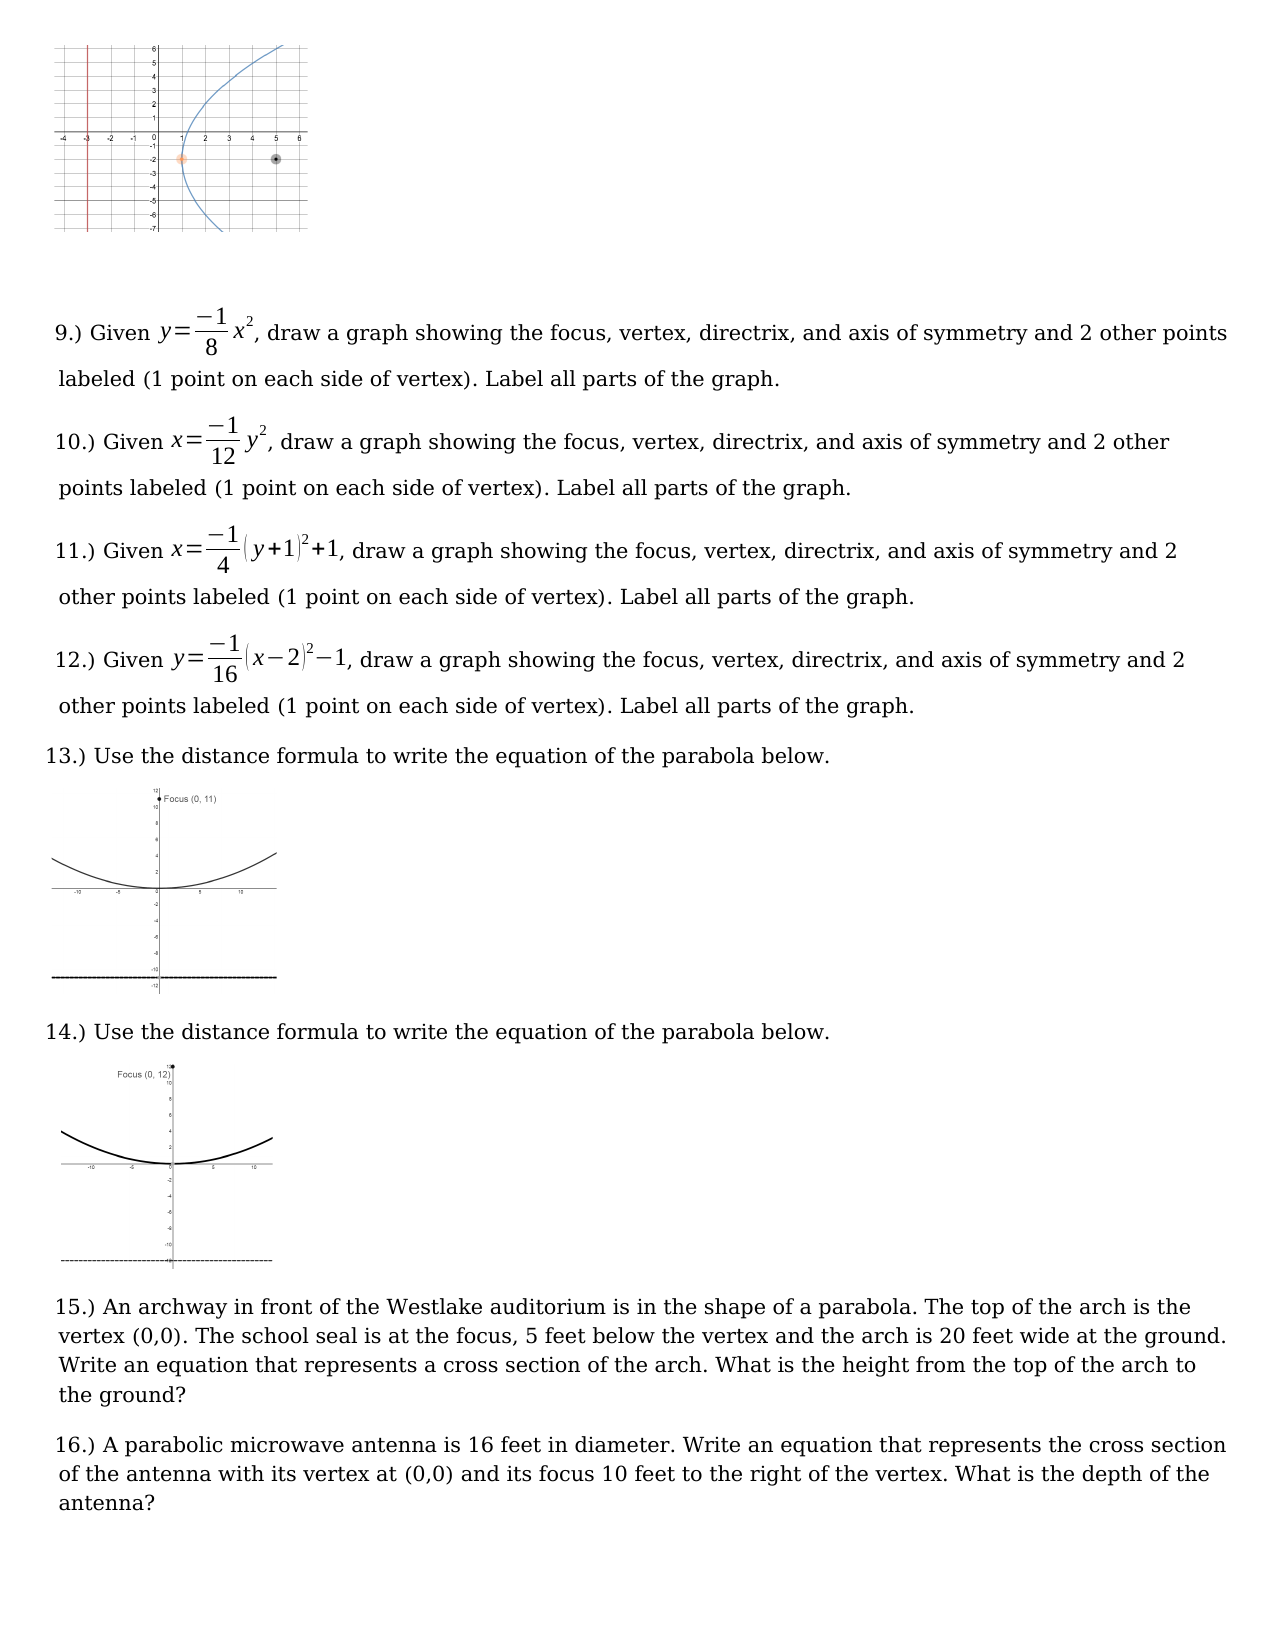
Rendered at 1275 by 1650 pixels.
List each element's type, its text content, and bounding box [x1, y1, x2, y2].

picture [51, 788, 277, 994]
list 12.) Given , draw a graph showing the focus, vertex, directrix, and axis of symmetry and 2 other points labeled (1 point on each side of vertex). Label all parts of the graph. [54, 629, 1230, 718]
list 16.) A parabolic microwave antenna is 16 feet in diameter. Write an equation that represents the cross section of the antenna with its vertex at (0,0) and its focus 10 feet to the right of the vertex. What is the depth of the antenna? [54, 1427, 1230, 1515]
picture [54, 45, 308, 232]
list 14.) Use the distance formula to write the equation of the parabola below. [45, 1015, 1230, 1044]
list 11.) Given , draw a graph showing the focus, vertex, directrix, and axis of symmetry and 2 other points labeled (1 point on each side of vertex). Label all parts of the graph. [54, 521, 1230, 609]
picture [61, 1064, 273, 1269]
list 15.) An archway in front of the Westlake auditorium is in the shape of a parabola. The top of the arch is the vertex (0,0). The school seal is at the focus, 5 feet below the vertex and the arch is 20 feet wide at the ground. Write an equation that represents a cross section of the arch. What is the height from the top of the arch to the ground? [54, 1290, 1230, 1406]
list 9.) Given , draw a graph showing the focus, vertex, directrix, and axis of symmetry and 2 other points labeled (1 point on each side of vertex). Label all parts of the graph. [54, 303, 1230, 391]
list 10.) Given , draw a graph showing the focus, vertex, directrix, and axis of symmetry and 2 other points labeled (1 point on each side of vertex). Label all parts of the graph. [54, 412, 1230, 500]
list 13.) Use the distance formula to write the equation of the parabola below. [45, 738, 1230, 768]
